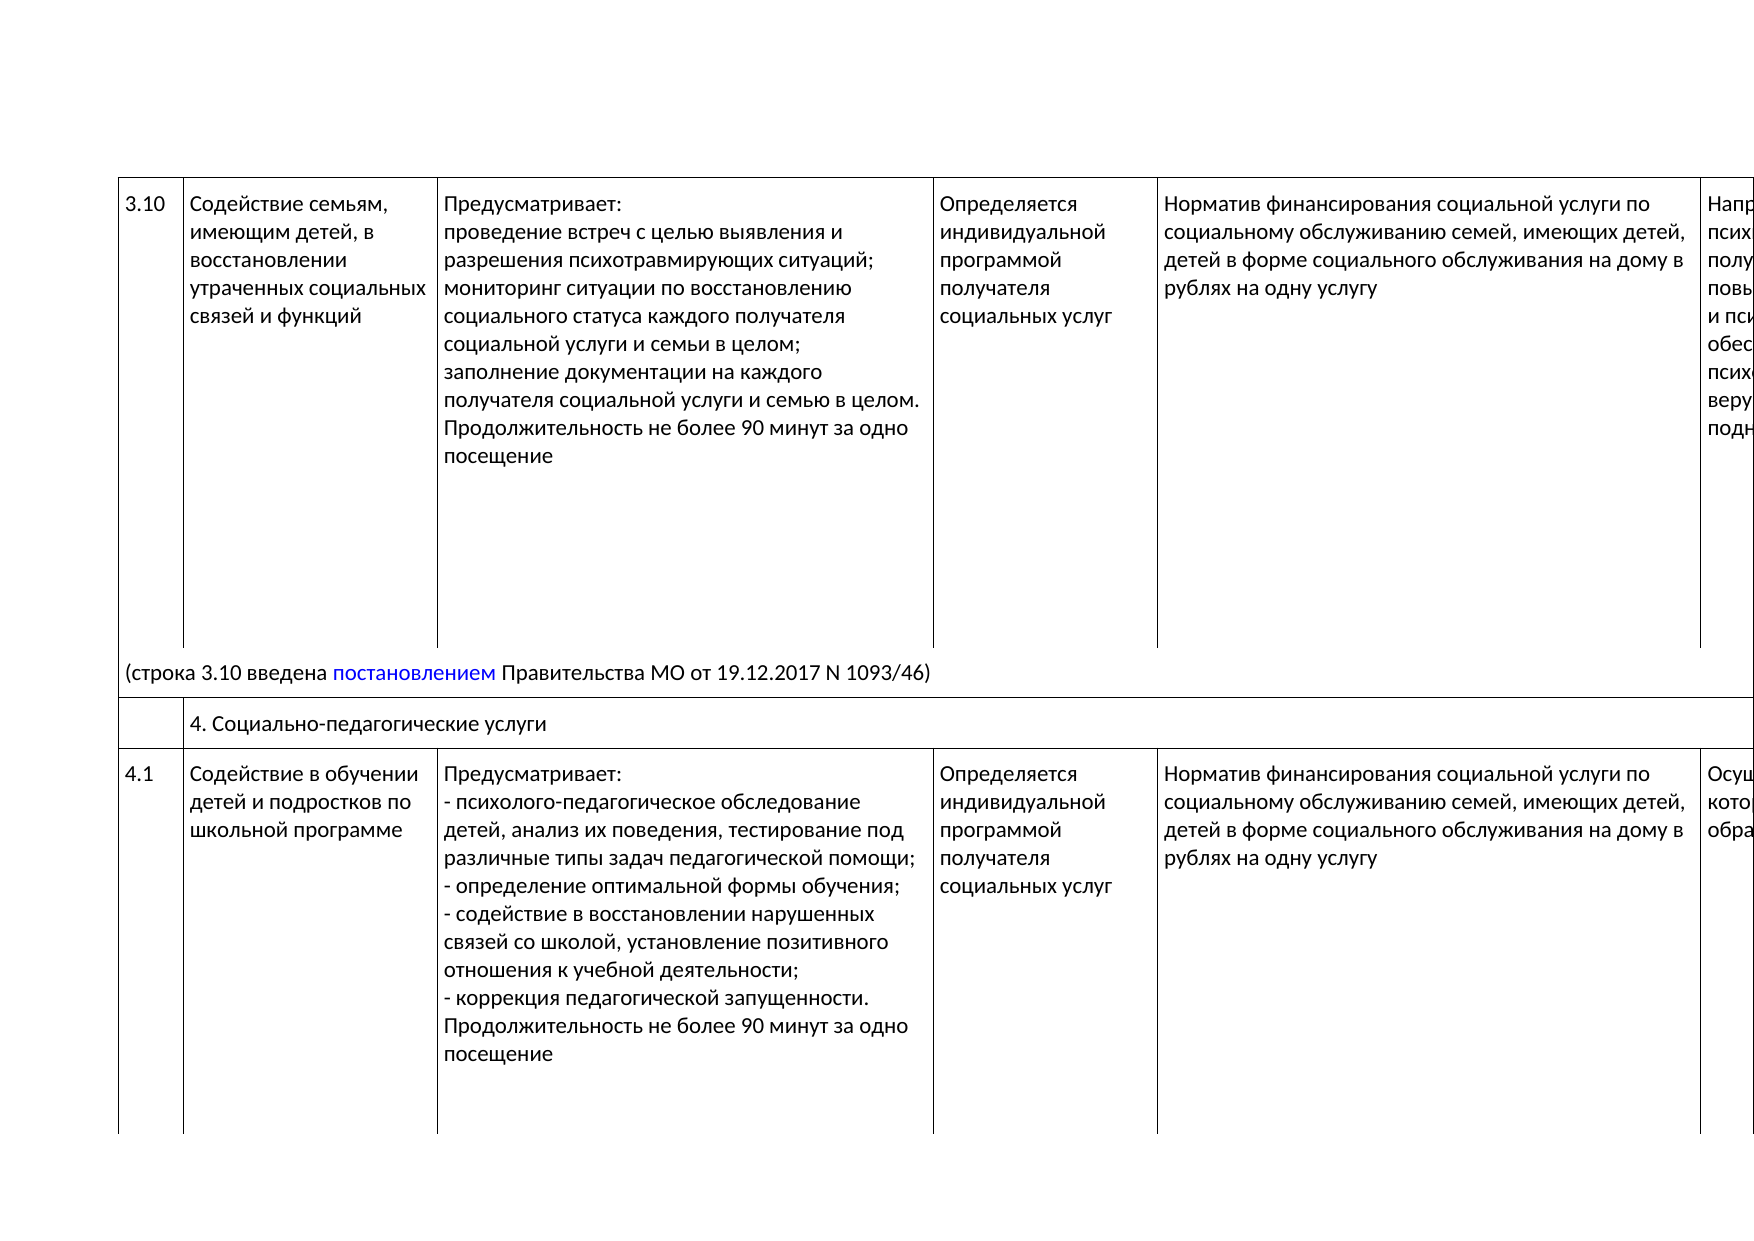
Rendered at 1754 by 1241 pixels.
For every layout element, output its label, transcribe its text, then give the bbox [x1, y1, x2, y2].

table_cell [934, 749, 1157, 1134]
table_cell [438, 749, 933, 1134]
table_cell Содействие семьям, имеющим детей, в восстановлении утраченных социальных связей и функций [184, 178, 437, 648]
table_cell [119, 698, 183, 747]
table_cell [934, 178, 1157, 648]
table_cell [1701, 749, 1753, 1134]
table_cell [184, 749, 437, 1134]
table_cell Предусматривает: проведение встреч с целью выявления и разрешения психотравмирующих ситуаций; мониторинг ситуации по восстановлению социального статуса каждого получателя социальной услуги и семьи в целом; заполнение документации на каждого получателя социальной услуги и семью в целом. Продолжительность не более 90 минут за одно посещение [438, 178, 933, 648]
table_cell (строка 3.10 введена постановлением Правительства МО от 19.12.2017 N 1093/46) [119, 648, 1753, 697]
table_cell 4. Социально-педагогические услуги [184, 698, 1753, 747]
table_cell 3.10 [119, 178, 183, 648]
table_cell 4.1 [119, 749, 183, 1134]
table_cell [1158, 178, 1700, 648]
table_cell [1158, 749, 1700, 1134]
table_cell Направлена на укрепление психического здоровья получателя социальной услуги, повышение стрессоустойчивости и психической защищенности и обеспечивает действенную психологическую поддержку, веру в собственные силы, поднятие жизненного тонуса [1701, 178, 1753, 648]
